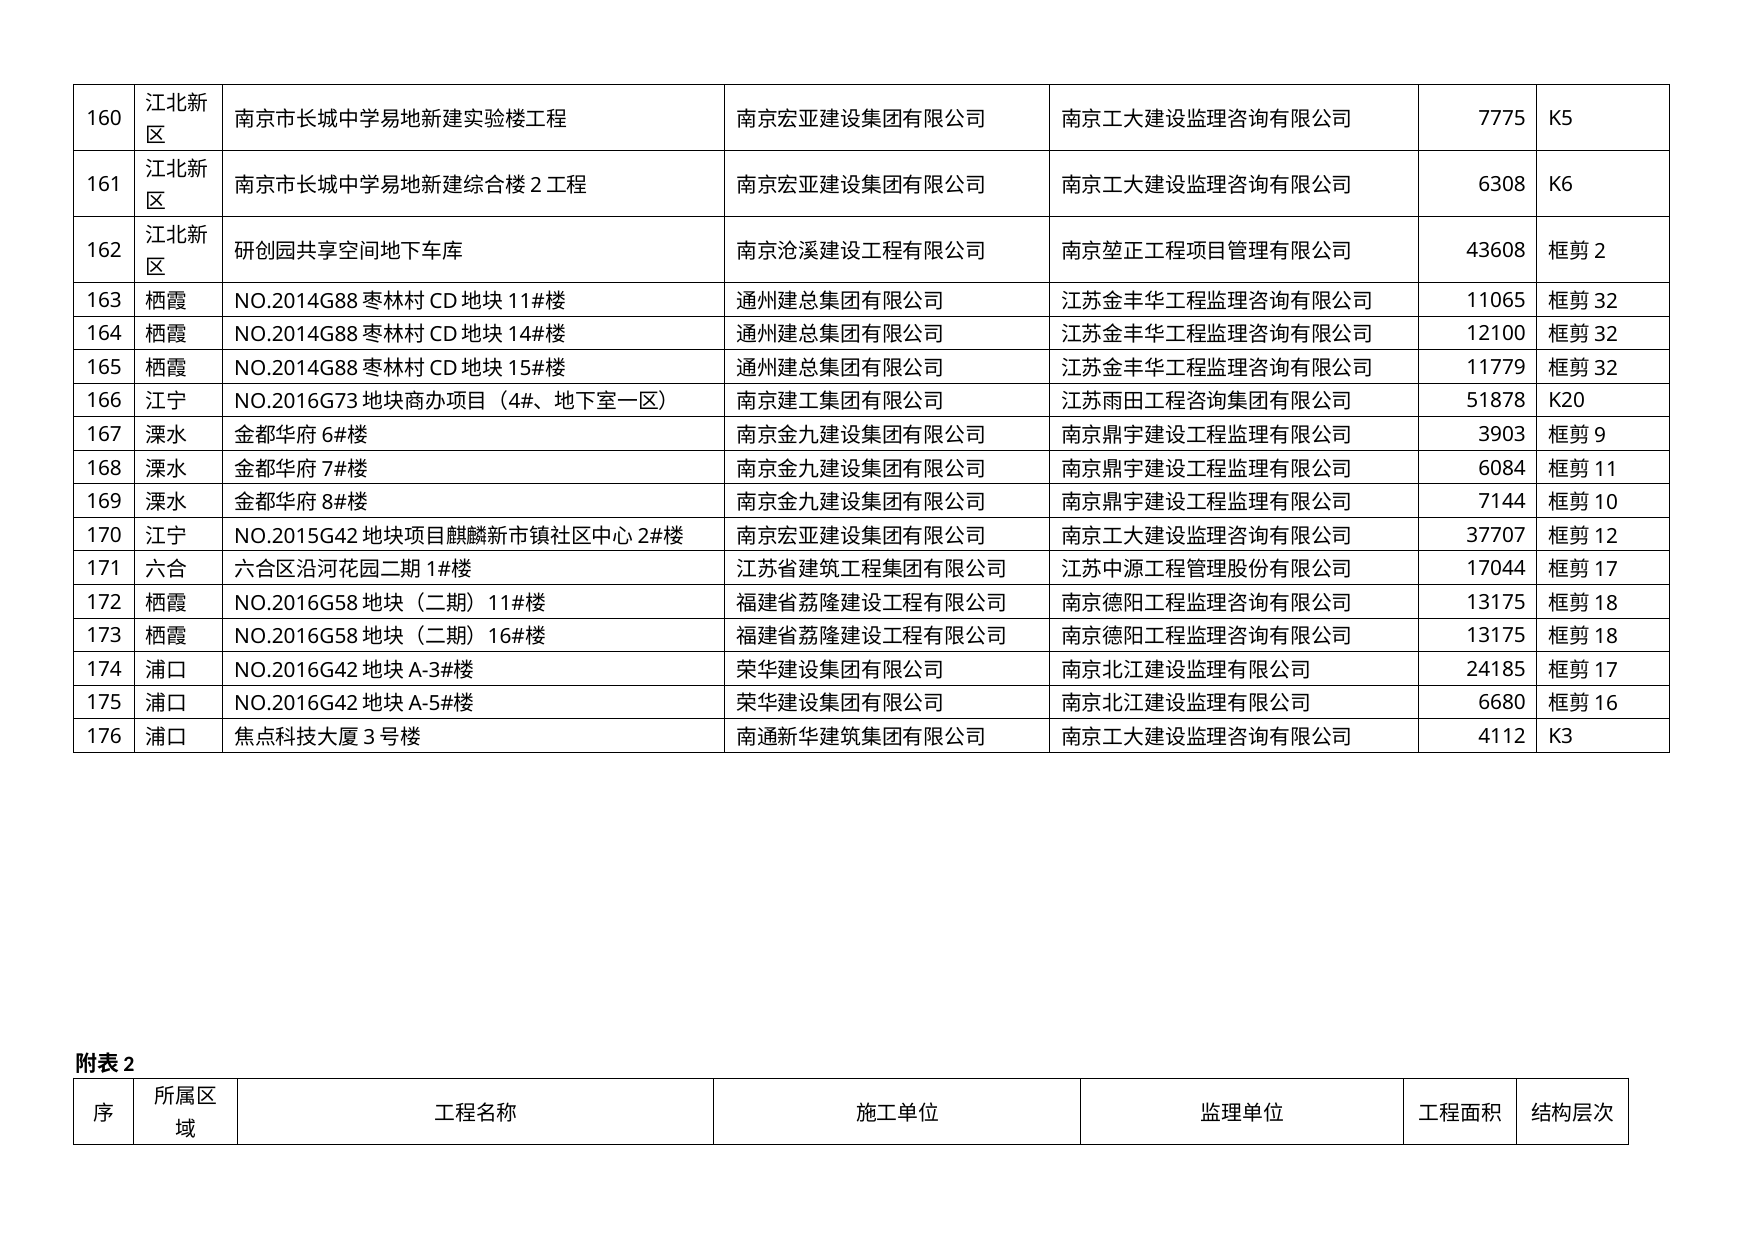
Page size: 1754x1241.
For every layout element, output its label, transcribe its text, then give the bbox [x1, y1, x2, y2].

table_header 工程面积 [1404, 1079, 1516, 1144]
table_cell 框剪11 [1537, 451, 1669, 483]
table_cell NO.2014G88枣林村CD地块14#楼 [223, 317, 724, 349]
table_cell K5 [1537, 85, 1669, 150]
table_cell 11779 [1419, 350, 1536, 383]
table_cell 栖霞 [135, 317, 222, 349]
table_cell 169 [74, 484, 134, 517]
table_cell 12100 [1419, 317, 1536, 349]
table_cell 南京宏亚建设集团有限公司 [725, 85, 1049, 150]
table_cell NO.2016G58地块（二期）16#楼 [223, 619, 724, 651]
table_cell 框剪10 [1537, 484, 1669, 517]
table_cell 栖霞 [135, 283, 222, 316]
table_cell 福建省荔隆建设工程有限公司 [725, 585, 1049, 617]
table_cell 南京鼎宇建设工程监理有限公司 [1050, 451, 1418, 483]
table_cell 江北新区 [135, 217, 222, 282]
table_cell 溧水 [135, 484, 222, 517]
table_cell 南京堃正工程项目管理有限公司 [1050, 217, 1418, 282]
table_cell 江苏金丰华工程监理咨询有限公司 [1050, 317, 1418, 349]
table_cell 164 [74, 317, 134, 349]
table_cell 框剪17 [1537, 652, 1669, 684]
table_cell 175 [74, 686, 134, 718]
table_cell 框剪16 [1537, 686, 1669, 718]
table_cell 174 [74, 652, 134, 684]
table_cell NO.2015G42地块项目麒麟新市镇社区中心2#楼 [223, 518, 724, 550]
table_cell 南京工大建设监理咨询有限公司 [1050, 85, 1418, 150]
table_cell 溧水 [135, 417, 222, 450]
table_cell 南京工大建设监理咨询有限公司 [1050, 719, 1418, 752]
table_cell 江苏金丰华工程监理咨询有限公司 [1050, 350, 1418, 383]
table_cell 172 [74, 585, 134, 617]
table_cell 160 [74, 85, 134, 150]
table_cell K6 [1537, 151, 1669, 216]
table_cell 37707 [1419, 518, 1536, 550]
table_cell 6308 [1419, 151, 1536, 216]
table_cell 江苏金丰华工程监理咨询有限公司 [1050, 283, 1418, 316]
table_cell 栖霞 [135, 585, 222, 617]
table_cell 福建省荔隆建设工程有限公司 [725, 619, 1049, 651]
table_cell 7144 [1419, 484, 1536, 517]
table_cell 溧水 [135, 451, 222, 483]
table_cell 南京市长城中学易地新建综合楼2工程 [223, 151, 724, 216]
table_cell 南京工大建设监理咨询有限公司 [1050, 151, 1418, 216]
table_cell 南通新华建筑集团有限公司 [725, 719, 1049, 752]
table_header 结构层次 [1517, 1079, 1628, 1144]
table_cell 荣华建设集团有限公司 [725, 686, 1049, 718]
table_cell 南京工大建设监理咨询有限公司 [1050, 518, 1418, 550]
table_cell 金都华府7#楼 [223, 451, 724, 483]
table_cell 3903 [1419, 417, 1536, 450]
table_cell 江宁 [135, 384, 222, 416]
table_cell NO.2016G42地块A-5#楼 [223, 686, 724, 718]
table_cell 浦口 [135, 686, 222, 718]
table_cell 焦点科技大厦3号楼 [223, 719, 724, 752]
table_cell 研创园共享空间地下车库 [223, 217, 724, 282]
table_cell 24185 [1419, 652, 1536, 684]
table_cell 江北新区 [135, 85, 222, 150]
table_cell 栖霞 [135, 350, 222, 383]
table_cell 南京建工集团有限公司 [725, 384, 1049, 416]
table_cell 框剪32 [1537, 283, 1669, 316]
table_cell 框剪12 [1537, 518, 1669, 550]
table_cell 7775 [1419, 85, 1536, 150]
table_cell 11065 [1419, 283, 1536, 316]
table_cell 166 [74, 384, 134, 416]
table_cell 17044 [1419, 551, 1536, 584]
table_cell 框剪18 [1537, 585, 1669, 617]
table_cell 金都华府6#楼 [223, 417, 724, 450]
table_cell 南京宏亚建设集团有限公司 [725, 518, 1049, 550]
table_cell 南京金九建设集团有限公司 [725, 484, 1049, 517]
table_cell 南京沧溪建设工程有限公司 [725, 217, 1049, 282]
table_cell 南京金九建设集团有限公司 [725, 417, 1049, 450]
table_cell 江北新区 [135, 151, 222, 216]
table_cell 165 [74, 350, 134, 383]
table_cell 框剪9 [1537, 417, 1669, 450]
table_cell 通州建总集团有限公司 [725, 283, 1049, 316]
table_cell 江苏省建筑工程集团有限公司 [725, 551, 1049, 584]
table_cell NO.2014G88枣林村CD地块15#楼 [223, 350, 724, 383]
table_cell 通州建总集团有限公司 [725, 317, 1049, 349]
table_cell K20 [1537, 384, 1669, 416]
table_cell 168 [74, 451, 134, 483]
table_cell 栖霞 [135, 619, 222, 651]
table_cell 173 [74, 619, 134, 651]
table_cell 4112 [1419, 719, 1536, 752]
table_cell 南京金九建设集团有限公司 [725, 451, 1049, 483]
table_cell 六合 [135, 551, 222, 584]
table_cell 171 [74, 551, 134, 584]
table_header 施工单位 [714, 1079, 1080, 1144]
table_cell 南京鼎宇建设工程监理有限公司 [1050, 417, 1418, 450]
table_cell 161 [74, 151, 134, 216]
table_cell 13175 [1419, 585, 1536, 617]
text 附表2 [75, 1045, 1679, 1078]
table_cell NO.2016G58地块（二期）11#楼 [223, 585, 724, 617]
table_cell 170 [74, 518, 134, 550]
table_cell 南京北江建设监理有限公司 [1050, 686, 1418, 718]
table_cell 167 [74, 417, 134, 450]
table_cell 13175 [1419, 619, 1536, 651]
table_cell 通州建总集团有限公司 [725, 350, 1049, 383]
table_header 序 [74, 1079, 133, 1144]
table_cell 51878 [1419, 384, 1536, 416]
table_cell 荣华建设集团有限公司 [725, 652, 1049, 684]
table_cell 南京市长城中学易地新建实验楼工程 [223, 85, 724, 150]
table_cell 南京宏亚建设集团有限公司 [725, 151, 1049, 216]
table_cell NO.2016G42地块A-3#楼 [223, 652, 724, 684]
table_cell 浦口 [135, 719, 222, 752]
table_cell 六合区沿河花园二期1#楼 [223, 551, 724, 584]
table_cell 框剪32 [1537, 317, 1669, 349]
table_cell NO.2016G73地块商办项目（4#、地下室一区） [223, 384, 724, 416]
table_cell 南京德阳工程监理咨询有限公司 [1050, 619, 1418, 651]
table_cell 浦口 [135, 652, 222, 684]
table_header 所属区域 [134, 1079, 237, 1144]
table_cell 163 [74, 283, 134, 316]
table_cell 南京德阳工程监理咨询有限公司 [1050, 585, 1418, 617]
table_header 监理单位 [1081, 1079, 1403, 1144]
table_cell 176 [74, 719, 134, 752]
table_cell 南京北江建设监理有限公司 [1050, 652, 1418, 684]
table_cell 框剪32 [1537, 350, 1669, 383]
table_cell 江苏雨田工程咨询集团有限公司 [1050, 384, 1418, 416]
table_cell 南京鼎宇建设工程监理有限公司 [1050, 484, 1418, 517]
table_header 工程名称 [238, 1079, 713, 1144]
table_cell 江宁 [135, 518, 222, 550]
table_cell 框剪17 [1537, 551, 1669, 584]
table_cell 6680 [1419, 686, 1536, 718]
table_cell 43608 [1419, 217, 1536, 282]
table_cell 金都华府8#楼 [223, 484, 724, 517]
table_cell K3 [1537, 719, 1669, 752]
table_cell 6084 [1419, 451, 1536, 483]
table_cell NO.2014G88枣林村CD地块11#楼 [223, 283, 724, 316]
table_cell 框剪2 [1537, 217, 1669, 282]
table_cell 江苏中源工程管理股份有限公司 [1050, 551, 1418, 584]
table_cell 框剪18 [1537, 619, 1669, 651]
table_cell 162 [74, 217, 134, 282]
